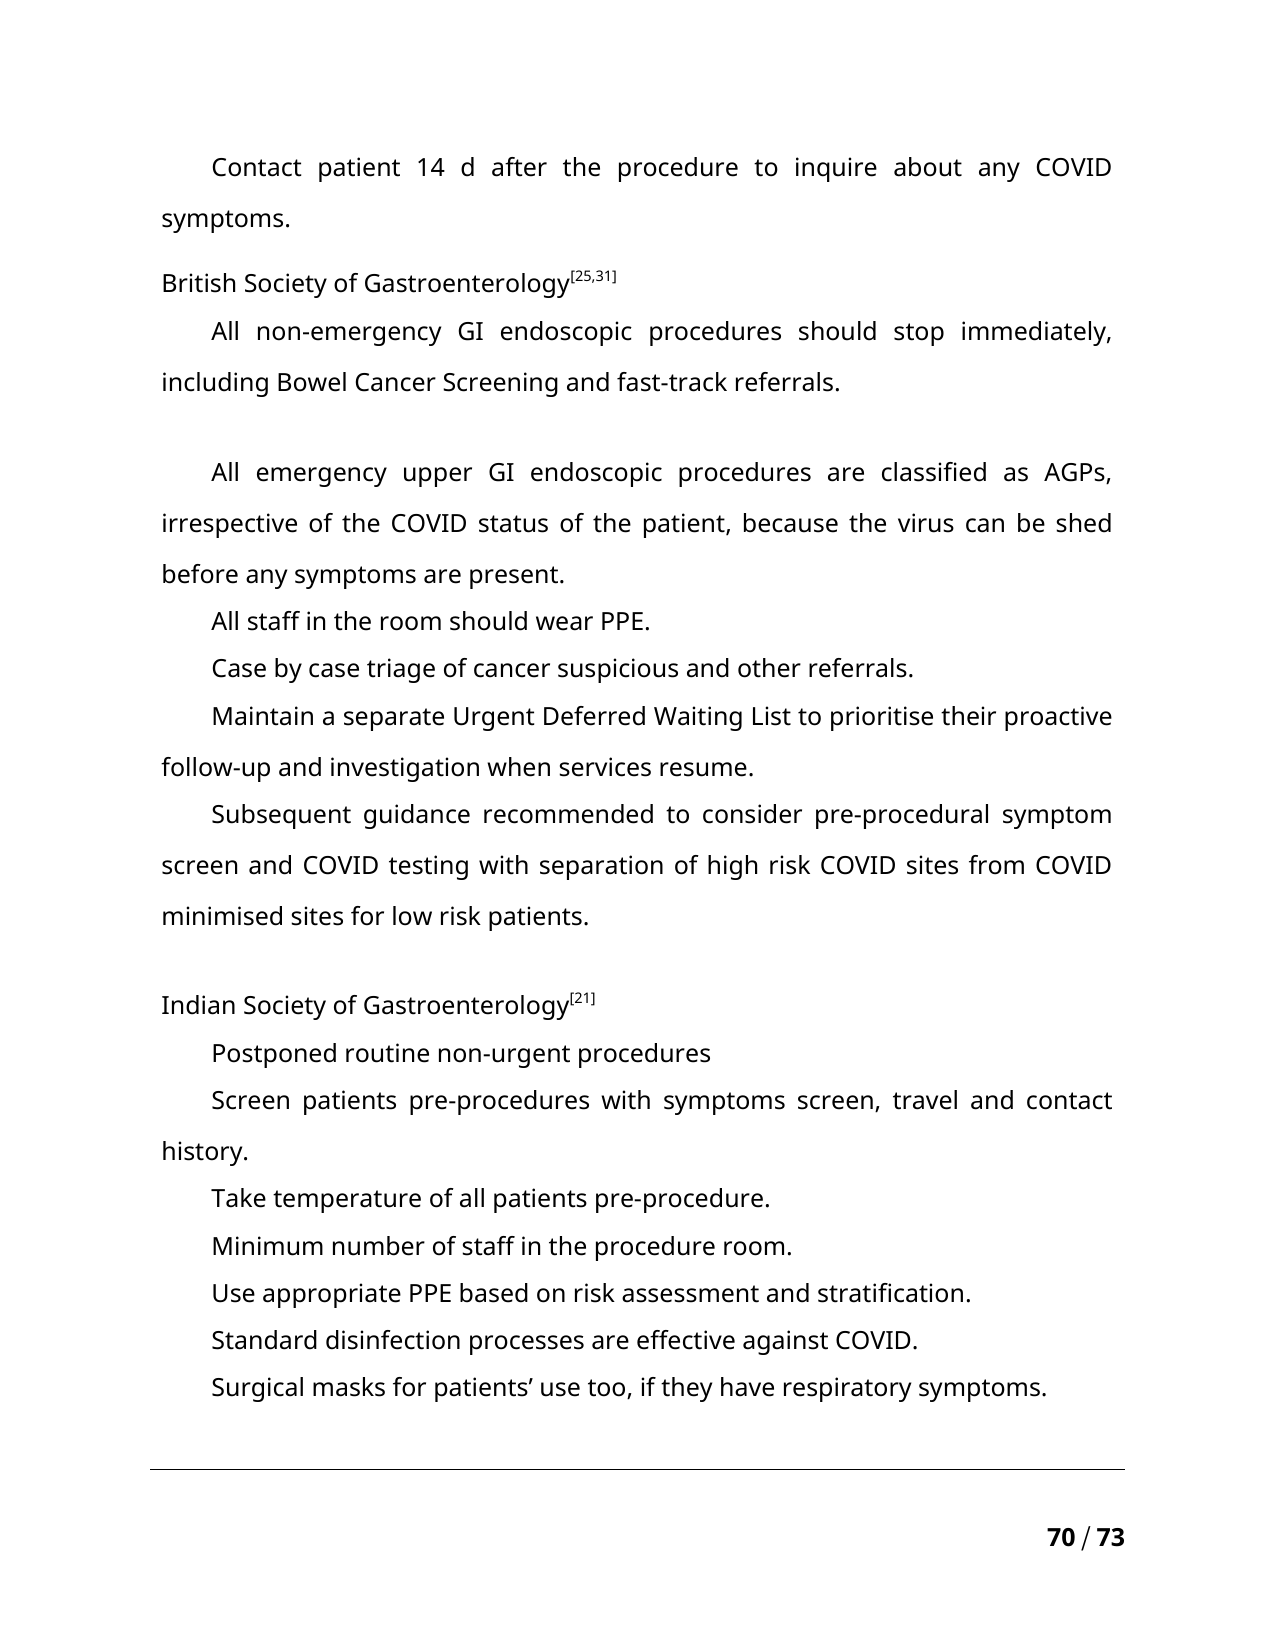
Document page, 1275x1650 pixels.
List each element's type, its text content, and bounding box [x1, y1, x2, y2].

table_cell Standard disinfection processes are effective against COVID. [150, 1323, 1125, 1370]
table_cell Maintain a separate Urgent Deferred Waiting List to prioritise their proactive follow-up and investigation when services resume. [150, 698, 1125, 796]
table_cell All non-emergency GI endoscopic procedures should stop immediately, including Bowel Cancer Screening and fast-track referrals. [150, 314, 1125, 454]
table_cell Surgical masks for patients’ use too, if they have respiratory symptoms. [150, 1370, 1125, 1469]
table_cell Take temperature of all patients pre-procedure. [150, 1181, 1125, 1228]
table_cell Indian Society of Gastroenterology[21] [150, 987, 1125, 1036]
table_cell All staff in the room should wear PPE. [150, 604, 1125, 651]
table_cell Use appropriate PPE based on risk assessment and stratification. [150, 1275, 1125, 1323]
table_cell Screen patients pre-procedures with symptoms screen, travel and contact history. [150, 1083, 1125, 1181]
table_cell Subsequent guidance recommended to consider pre-procedural symptom screen and COVID testing with separation of high risk COVID sites from COVID minimised sites for low risk patients. [150, 796, 1125, 987]
table_cell Contact patient 14 d after the procedure to inquire about any COVID symptoms. [150, 150, 1125, 265]
table_cell All emergency upper GI endoscopic procedures are classified as AGPs, irrespective of the COVID status of the patient, because the virus can be shed before any symptoms are present. [150, 455, 1125, 604]
table_cell Minimum number of staff in the procedure room. [150, 1228, 1125, 1275]
table_cell British Society of Gastroenterology[25,31] [150, 265, 1125, 313]
table_cell Case by case triage of cancer suspicious and other referrals. [150, 651, 1125, 698]
table_cell Postponed routine non-urgent procedures [150, 1036, 1125, 1083]
